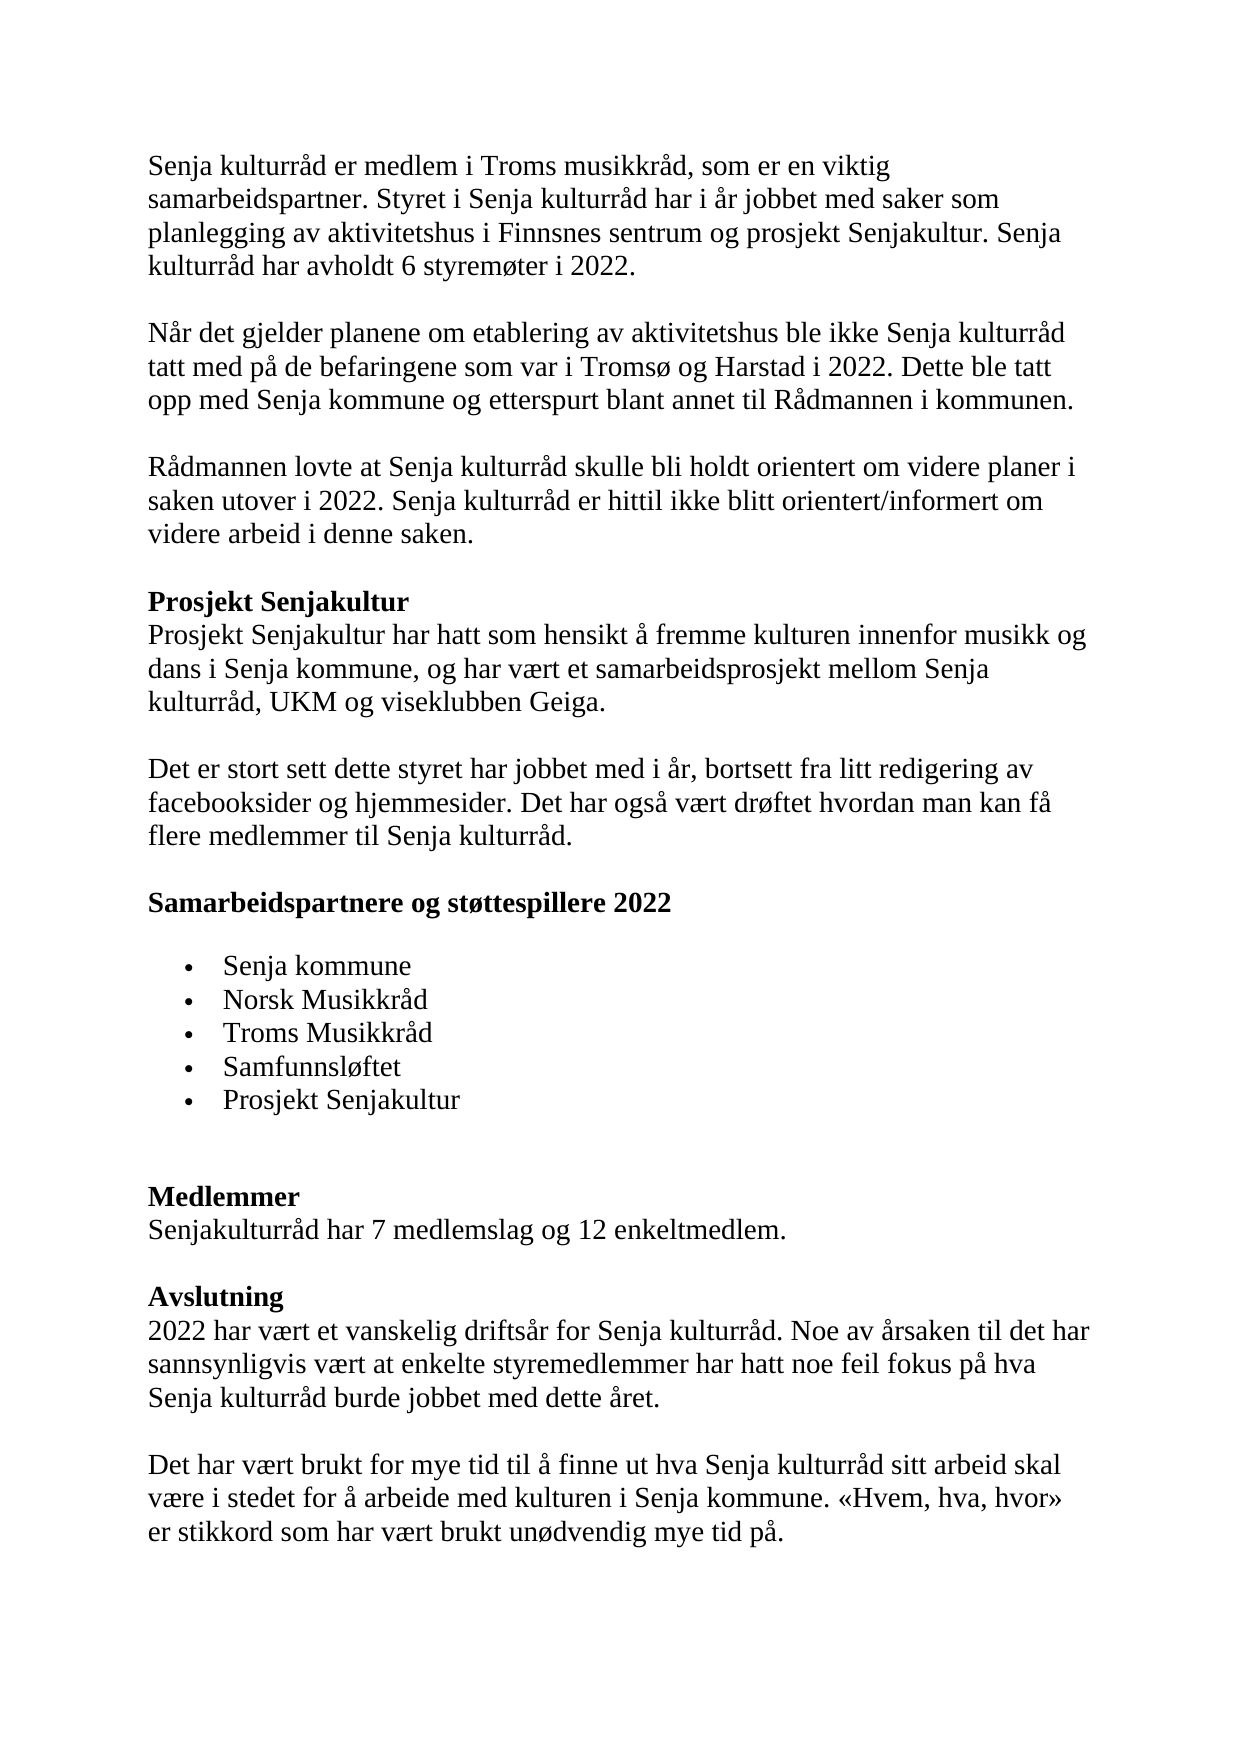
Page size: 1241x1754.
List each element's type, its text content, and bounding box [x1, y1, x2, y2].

text Senja kulturråd er medlem i Troms musikkråd, som er en viktig samarbeidspartner. Styret i Senja kulturråd har i år jobbet med saker som planlegging av aktivitetshus i Finnsnes sentrum og prosjekt Senjakultur. Senja kulturråd har avholdt 6 styremøter i 2022. [148, 148, 1093, 282]
text Prosjekt Senjakultur har hatt som hensikt å fremme kulturen innenfor musikk og dans i Senja kommune, og har vært et samarbeidsprosjekt mellom Senja kulturråd, UKM og viseklubben Geiga. [148, 617, 1093, 718]
list Norsk Musikkråd [185, 982, 1093, 1015]
text Medlemmer [148, 1179, 1093, 1212]
text Rådmannen lovte at Senja kulturråd skulle bli holdt orientert om videre planer i saken utover i 2022. Senja kulturråd er hittil ikke blitt orientert/informert om videre arbeid i denne saken. [148, 449, 1093, 550]
list Prosjekt Senjakultur [185, 1082, 1093, 1116]
text Samarbeidspartnere og støttespillere 2022 [148, 886, 1093, 919]
text Senjakulturråd har 7 medlemslag og 12 enkeltmedlem. [148, 1212, 1093, 1246]
text Prosjekt Senjakultur [148, 584, 1093, 617]
text 2022 har vært et vanskelig driftsår for Senja kulturråd. Noe av årsaken til det har sannsynligvis vært at enkelte styremedlemmer har hatt noe feil fokus på hva Senja kulturråd burde jobbet med dette året. [148, 1313, 1093, 1413]
list Samfunnsløftet [185, 1049, 1093, 1082]
text Det har vært brukt for mye tid til å finne ut hva Senja kulturråd sitt arbeid skal være i stedet for å arbeide med kulturen i Senja kommune. «Hvem, hva, hvor» er stikkord som har vært brukt unødvendig mye tid på. [148, 1447, 1093, 1548]
list Senja kommune [185, 948, 1093, 982]
list Troms Musikkråd [185, 1015, 1093, 1049]
text Det er stort sett dette styret har jobbet med i år, bortsett fra litt redigering av facebooksider og hjemmesider. Det har også vært drøftet hvordan man kan få flere medlemmer til Senja kulturråd. [148, 751, 1093, 852]
text Avslutning [148, 1279, 1093, 1313]
text Når det gjelder planene om etablering av aktivitetshus ble ikke Senja kulturråd tatt med på de befaringene som var i Tromsø og Harstad i 2022. Dette ble tatt opp med Senja kommune og etterspurt blant annet til Rådmannen i kommunen. [148, 315, 1093, 416]
